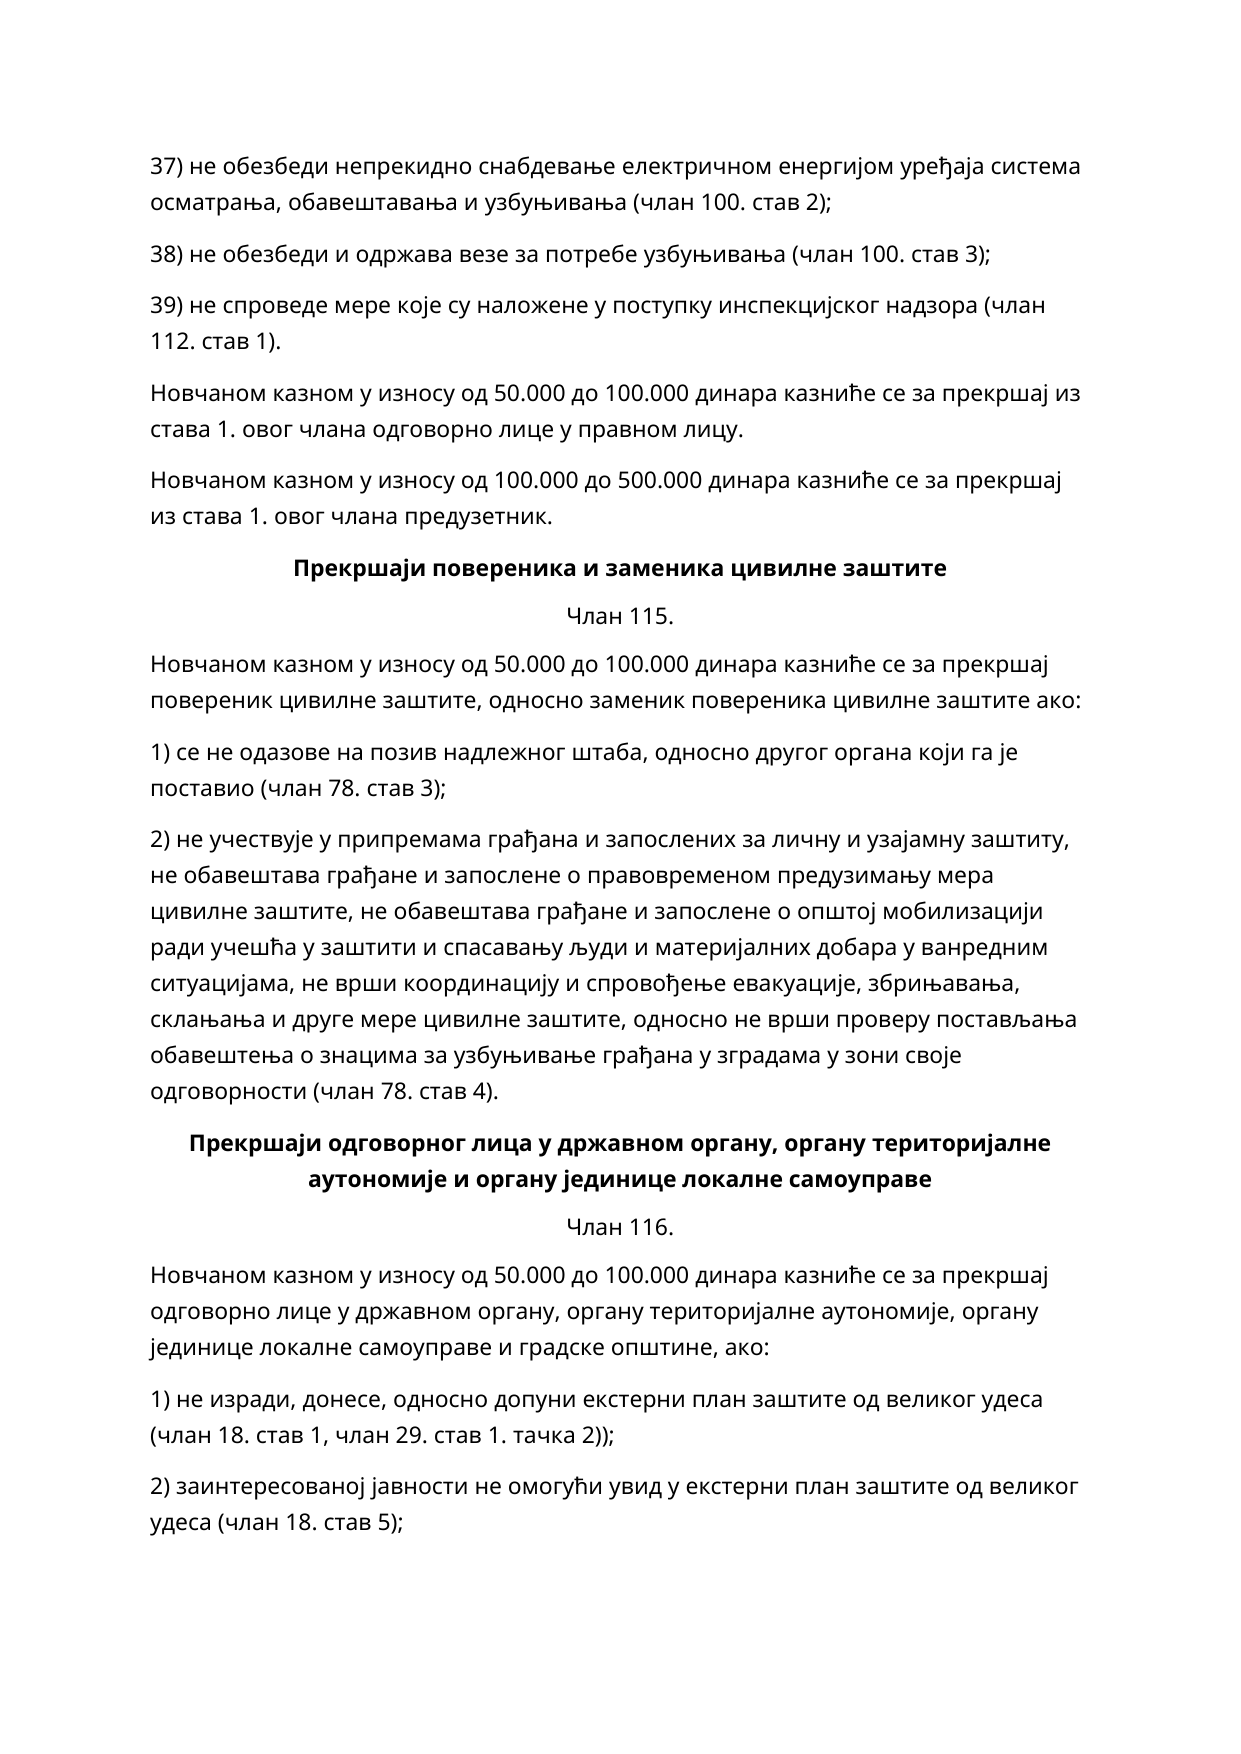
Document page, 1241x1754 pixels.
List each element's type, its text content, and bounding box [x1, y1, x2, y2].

text 2) заинтересованој јавности не омогући увид у екстерни план заштите од великог удеса (члан 18. став 5); [150, 1470, 1090, 1537]
text 39) не спроведе мере које су наложене у поступку инспекцијског надзора (члан 112. став 1). [150, 289, 1090, 356]
text 38) не обезбеди и одржава везе за потребе узбуњивања (члан 100. став 3); [150, 237, 1090, 269]
text 1) не изради, донесе, односно допуни екстерни план заштите од великог удеса (члан 18. став 1, члан 29. став 1. тачка 2)); [150, 1383, 1090, 1450]
text Новчаном казном у износу од 50.000 до 100.000 динара казниће се за прекршај одговорно лице у државном органу, органу територијалне аутономије, органу јединице локалне самоуправе и градске општине, ако: [150, 1259, 1090, 1362]
text 37) не обезбеди непрекидно снабдевање електричном енергијом уређаја система осматрања, обавештавања и узбуњивања (члан 100. став 2); [150, 150, 1090, 217]
text Члан 115. [150, 600, 1090, 631]
text Новчаном казном у износу од 50.000 до 100.000 динара казниће се за прекршај повереник цивилне заштите, односно заменик повереника цивилне заштите ако: [150, 648, 1090, 716]
text Прекршаји повереника и заменика цивилне заштите [150, 552, 1090, 583]
text Члан 116. [150, 1211, 1090, 1242]
text Новчаном казном у износу од 50.000 до 100.000 динара казниће се за прекршај из става 1. овог члана одговорно лице у правном лицу. [150, 377, 1090, 444]
text 1) се не одазове на позив надлежног штаба, односно другог органа који га је поставио (члан 78. став 3); [150, 736, 1090, 803]
text Новчаном казном у износу од 100.000 до 500.000 динара казниће се за прекршај из става 1. овог члана предузетник. [150, 464, 1090, 531]
text 2) не учествује у припремама грађана и запослених за личну и узајамну заштиту, не обавештава грађане и запослене о правовременом предузимању мера цивилне заштите, не обавештава грађане и запослене о општој мобилизацији ради учешћа у заштити и спасавању људи и материјалних добара у ванредним ситуацијама, не врши координацију и спровођење евакуације, збрињавања, склањања и друге мере цивилне заштите, односно не врши проверу постављања обавештења о знацима за узбуњивање грађана у зградама у зони своје одговорности (члан 78. став 4). [150, 823, 1090, 1106]
text Прекршаји одговорног лица у државном органу, органу територијалне аутономије и органу јединице локалне самоуправе [150, 1127, 1090, 1194]
